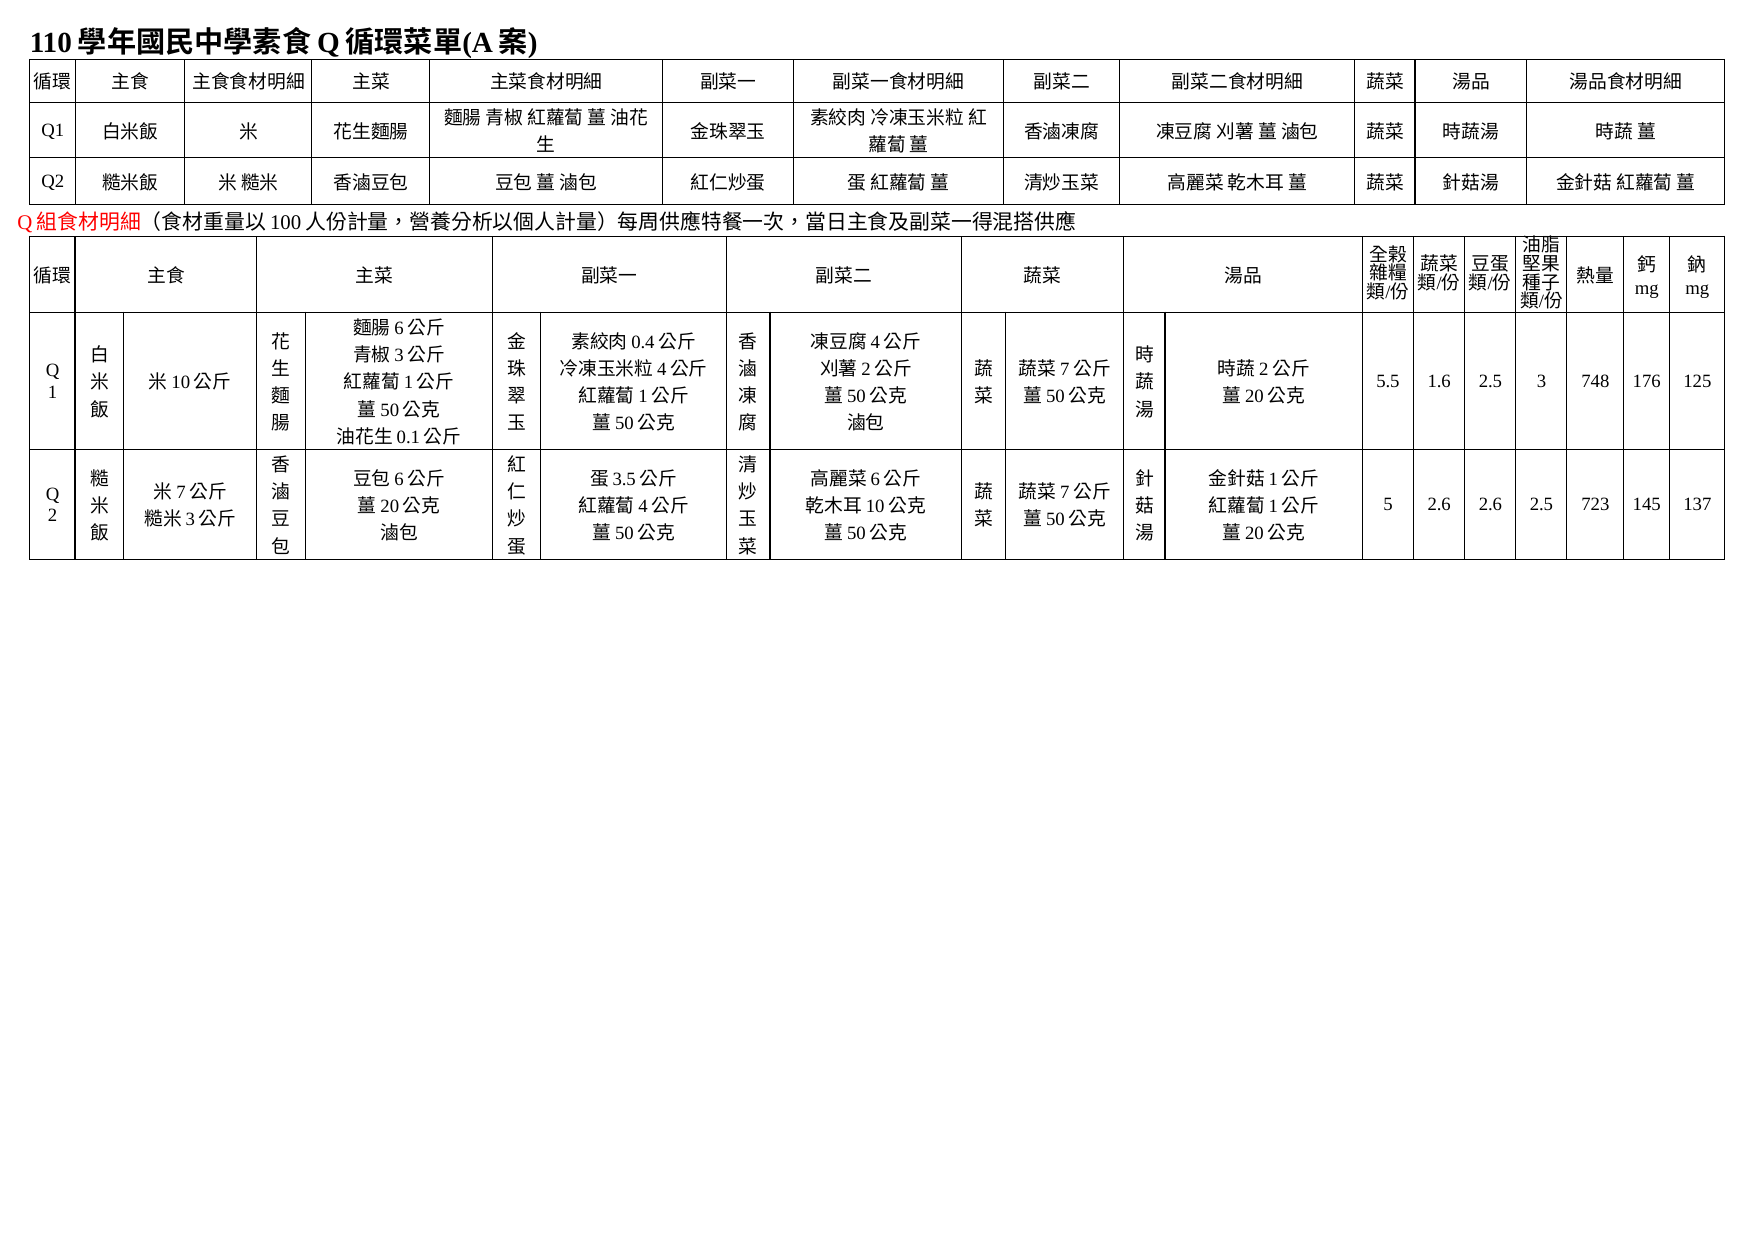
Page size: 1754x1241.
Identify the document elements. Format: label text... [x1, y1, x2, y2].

table_cell 米 [185, 103, 311, 157]
text 110學年國民中學素食Q循環菜單(A案) [29, 29, 1724, 59]
table_cell 針菇湯 [1124, 450, 1164, 558]
table_cell 麵腸6公斤 青椒3公斤 紅蘿蔔1公斤 薑50公克 油花生0.1公斤 [306, 313, 492, 449]
table_header 主食 [76, 60, 184, 102]
table_cell 蔬菜 [1355, 103, 1414, 157]
table_header 全榖雜糧類/份 [1363, 237, 1413, 312]
table_header 鈉 mg [1670, 237, 1724, 312]
table_cell 麵腸 青椒 紅蘿蔔 薑 油花生 [430, 103, 662, 157]
table_header 油脂堅果種子類/份 [1516, 237, 1566, 312]
table_header 蔬菜 [962, 237, 1123, 312]
table_cell 清炒玉菜 [727, 450, 769, 558]
table_cell 1.6 [1414, 313, 1464, 449]
table_cell 748 [1567, 313, 1623, 449]
table_cell 香滷豆包 [257, 450, 305, 558]
table_cell 時蔬2公斤 薑20公克 [1166, 313, 1362, 449]
table_cell 2.5 [1516, 450, 1566, 558]
table_cell 凍豆腐 刈薯 薑 滷包 [1120, 103, 1354, 157]
table_cell 蔬菜 [1355, 158, 1414, 204]
table_cell 白米飯 [76, 313, 123, 449]
table_cell 金針菇 紅蘿蔔 薑 [1527, 158, 1724, 204]
table_cell 5.5 [1363, 313, 1413, 449]
table_header 熱量 [1567, 237, 1623, 312]
table_cell 素絞肉0.4公斤 冷凍玉米粒4公斤 紅蘿蔔1公斤 薑50公克 [541, 313, 726, 449]
table_header 主菜食材明細 [430, 60, 662, 102]
table_header 副菜一 [493, 237, 726, 312]
table_cell 豆包 薑 滷包 [430, 158, 662, 204]
table_cell 糙米飯 [76, 158, 184, 204]
table_cell 米 糙米 [185, 158, 311, 204]
table_cell 花生麵腸 [312, 103, 429, 157]
table_cell 723 [1567, 450, 1623, 558]
table_cell 高麗菜6公斤 乾木耳10公克 薑50公克 [771, 450, 961, 558]
table_cell 清炒玉菜 [1004, 158, 1119, 204]
table_header 副菜二 [727, 237, 961, 312]
table_cell Q2 [30, 158, 75, 204]
table_header 副菜二食材明細 [1120, 60, 1354, 102]
table_header 主菜 [312, 60, 429, 102]
table_cell 蔬菜 [962, 313, 1005, 449]
table_cell 蔬菜7公斤 薑50公克 [1006, 450, 1123, 558]
table_header 主食食材明細 [185, 60, 311, 102]
table_cell 白米飯 [76, 103, 184, 157]
table_header 蔬菜類/份 [1414, 237, 1464, 312]
table_cell 5 [1363, 450, 1413, 558]
table_cell 素絞肉 冷凍玉米粒 紅蘿蔔 薑 [794, 103, 1003, 157]
table_cell 3 [1516, 313, 1566, 449]
table_cell 金針菇1公斤 紅蘿蔔1公斤 薑20公克 [1166, 450, 1362, 558]
table_cell 145 [1624, 450, 1669, 558]
table_header 副菜一 [663, 60, 793, 102]
table_header 副菜二 [1004, 60, 1119, 102]
table_cell 176 [1624, 313, 1669, 449]
table_cell 2.6 [1465, 450, 1515, 558]
table_cell 2.5 [1465, 313, 1515, 449]
table_cell 米10公斤 [124, 313, 256, 449]
table_cell 香滷凍腐 [727, 313, 769, 449]
table_cell 時蔬 薑 [1527, 103, 1724, 157]
table_cell Q1 [30, 103, 75, 157]
table_cell 紅仁炒蛋 [493, 450, 540, 558]
table_cell 豆包6公斤 薑20公克 滷包 [306, 450, 492, 558]
table_cell 糙米飯 [76, 450, 123, 558]
table_cell 蛋3.5公斤 紅蘿蔔4公斤 薑50公克 [541, 450, 726, 558]
table_cell 金珠翠玉 [493, 313, 540, 449]
table_cell 花生麵腸 [257, 313, 305, 449]
table_cell 香滷豆包 [312, 158, 429, 204]
table_cell 針菇湯 [1416, 158, 1526, 204]
table_cell 137 [1670, 450, 1724, 558]
table_cell 2.6 [1414, 450, 1464, 558]
table_header 湯品 [1124, 237, 1362, 312]
table_header 湯品 [1416, 60, 1526, 102]
table_cell 香滷凍腐 [1004, 103, 1119, 157]
text Q組食材明細（食材重量以100人份計量，營養分析以個人計量）每周供應特餐一次，當日主食及副菜一得混搭供應 [17, 205, 1737, 236]
table_header 蔬菜 [1355, 60, 1414, 102]
table_cell Q2 [30, 450, 74, 558]
table_cell 時蔬湯 [1124, 313, 1164, 449]
table_cell 時蔬湯 [1416, 103, 1526, 157]
table_header 主食 [76, 237, 256, 312]
table_header 循環 [30, 60, 75, 102]
table_cell 紅仁炒蛋 [663, 158, 793, 204]
table_cell 高麗菜 乾木耳 薑 [1120, 158, 1354, 204]
table_cell 蔬菜7公斤 薑50公克 [1006, 313, 1123, 449]
table_header 副菜一食材明細 [794, 60, 1003, 102]
table_cell Q1 [30, 313, 74, 449]
table_header 湯品食材明細 [1527, 60, 1724, 102]
table_cell 蔬菜 [962, 450, 1005, 558]
table_cell 凍豆腐4公斤 刈薯2公斤 薑50公克 滷包 [771, 313, 961, 449]
table_cell 蛋 紅蘿蔔 薑 [794, 158, 1003, 204]
table_header 循環 [30, 237, 74, 312]
table_header 主菜 [257, 237, 492, 312]
table_cell 125 [1670, 313, 1724, 449]
table_header 豆蛋類/份 [1465, 237, 1515, 312]
table_header 鈣 mg [1624, 237, 1669, 312]
table_cell 米7公斤 糙米3公斤 [124, 450, 256, 558]
table_cell 金珠翠玉 [663, 103, 793, 157]
